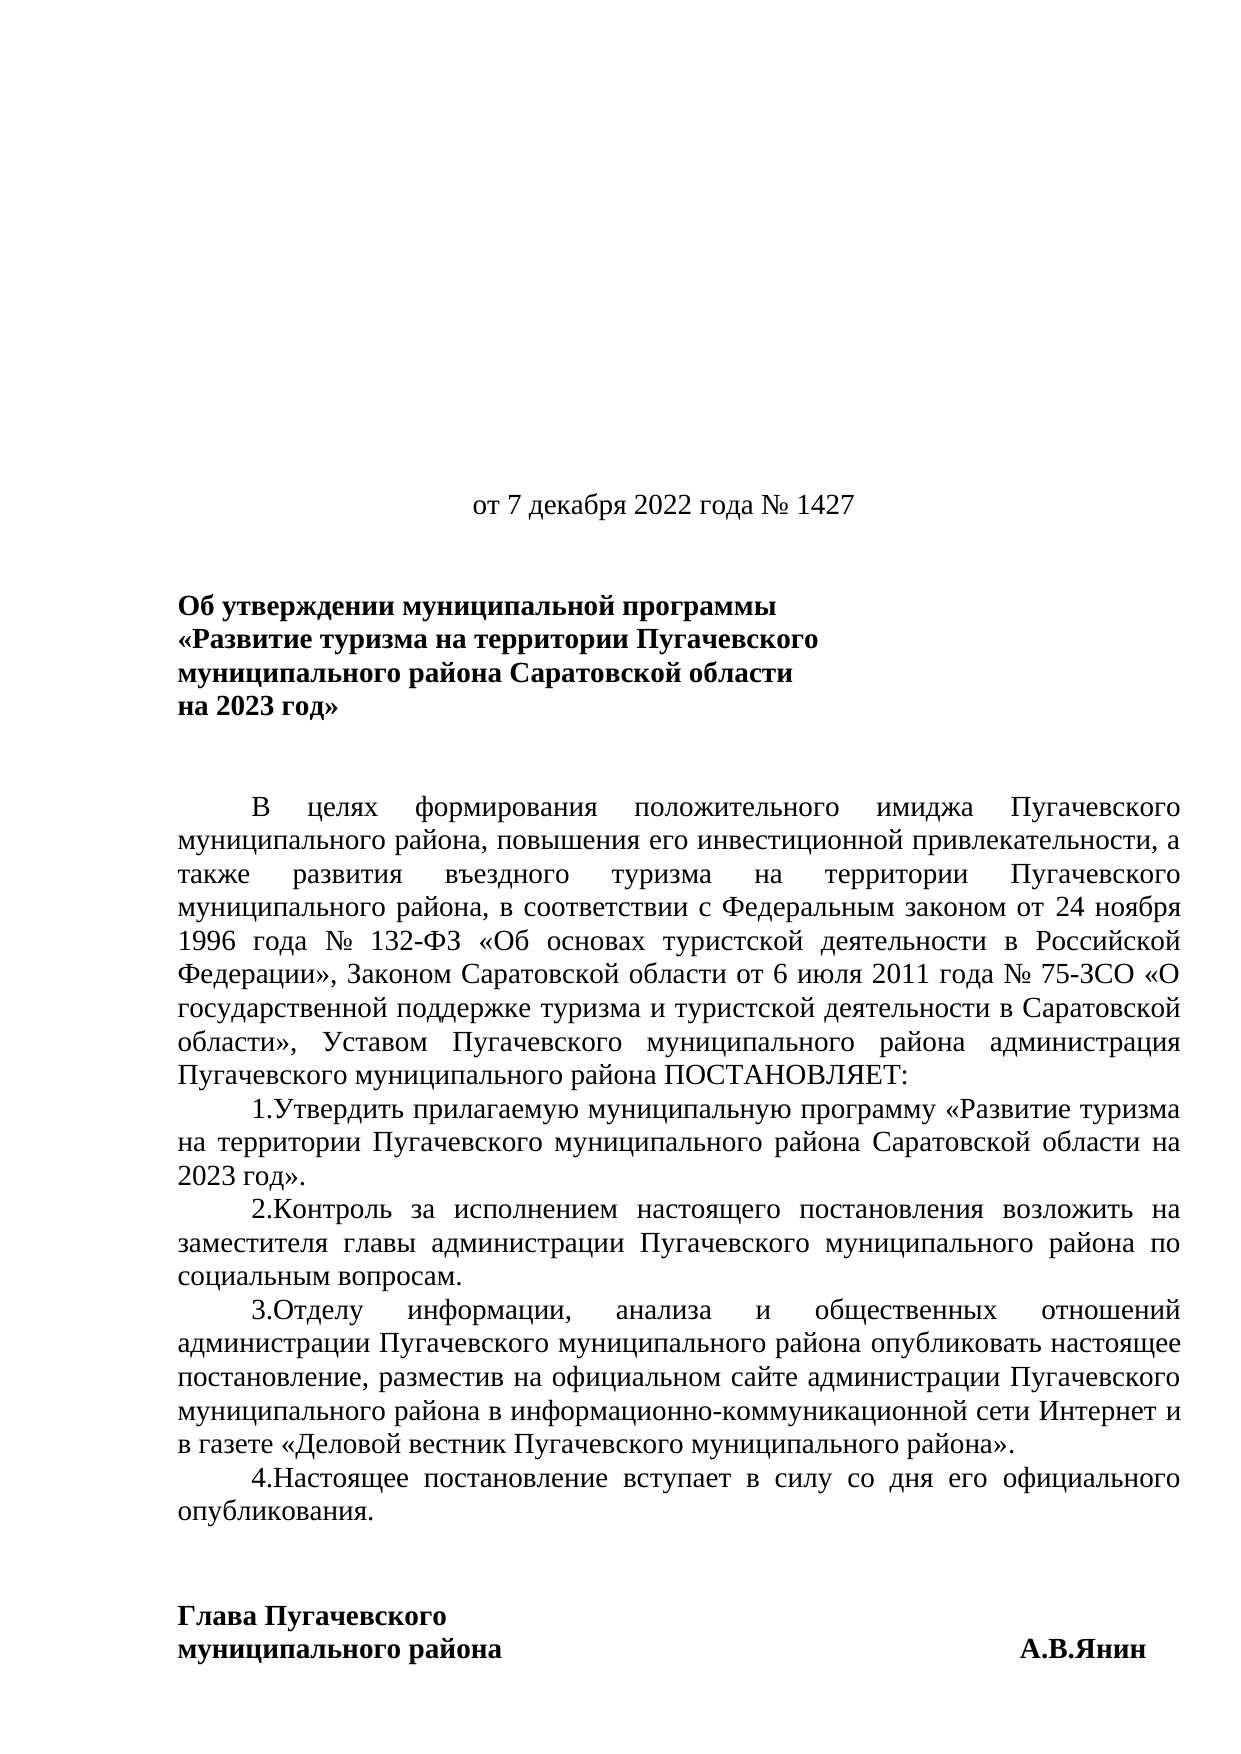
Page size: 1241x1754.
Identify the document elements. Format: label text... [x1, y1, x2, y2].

text Об утверждении муниципальной программы [177, 588, 1181, 621]
text от 7 декабря 2022 года № 1427 [177, 487, 1181, 521]
text «Развитие туризма на территории Пугачевского [177, 621, 1181, 655]
text 2.Контроль за исполнением настоящего постановления возложить на заместителя главы администрации Пугачевского муниципального района по социальным вопросам. [177, 1191, 1181, 1292]
text В целях формирования положительного имиджа Пугачевского муниципального района, повышения его инвестиционной привлекательности, а также развития въездного туризма на территории Пугачевского муниципального района, в соответствии с Федеральным законом от 24 ноября 1996 года № 132-ФЗ «Об основах туристской деятельности в Российской Федерации», Законом Саратовской области от 6 июля 2011 года № 75-ЗСО «О государственной поддержке туризма и туристской деятельности в Саратовской области», Уставом Пугачевского муниципального района администрация Пугачевского муниципального района ПОСТАНОВЛЯЕТ: [177, 1024, 1181, 1091]
text Глава Пугачевского [177, 1598, 1181, 1631]
text муниципального района А.В.Янин [177, 1631, 1181, 1665]
text В целях формирования положительного имиджа Пугачевского муниципального района, повышения его инвестиционной привлекательности, а также развития въездного туризма на территории Пугачевского муниципального района, в соответствии с Федеральным законом от 24 ноября 1996 года № 132-ФЗ «Об основах туристской деятельности в Российской Федерации», Законом Саратовской области от 6 июля 2011 года № 75-ЗСО «О государственной поддержке туризма и туристской деятельности в Саратовской области», Уставом Пугачевского муниципального района администрация Пугачевского муниципального района ПОСТАНОВЛЯЕТ: [177, 789, 1181, 957]
text 3.Отделу информации, анализа и общественных отношений администрации Пугачевского муниципального района опубликовать настоящее постановление, разместив на официальном сайте администрации Пугачевского муниципального района в информационно-коммуникационной сети Интернет и в газете «Деловой вестник Пугачевского муниципального района». [177, 1292, 1181, 1460]
text муниципального района Саратовской области [177, 655, 1181, 688]
text 1.Утвердить прилагаемую муниципальную программу «Развитие туризма на территории Пугачевского муниципального района Саратовской области на 2023 год». [177, 1091, 1181, 1191]
text на 2023 год» [177, 688, 1181, 722]
text 4.Настоящее постановление вступает в силу со дня его официального опубликования. [177, 1460, 1181, 1527]
